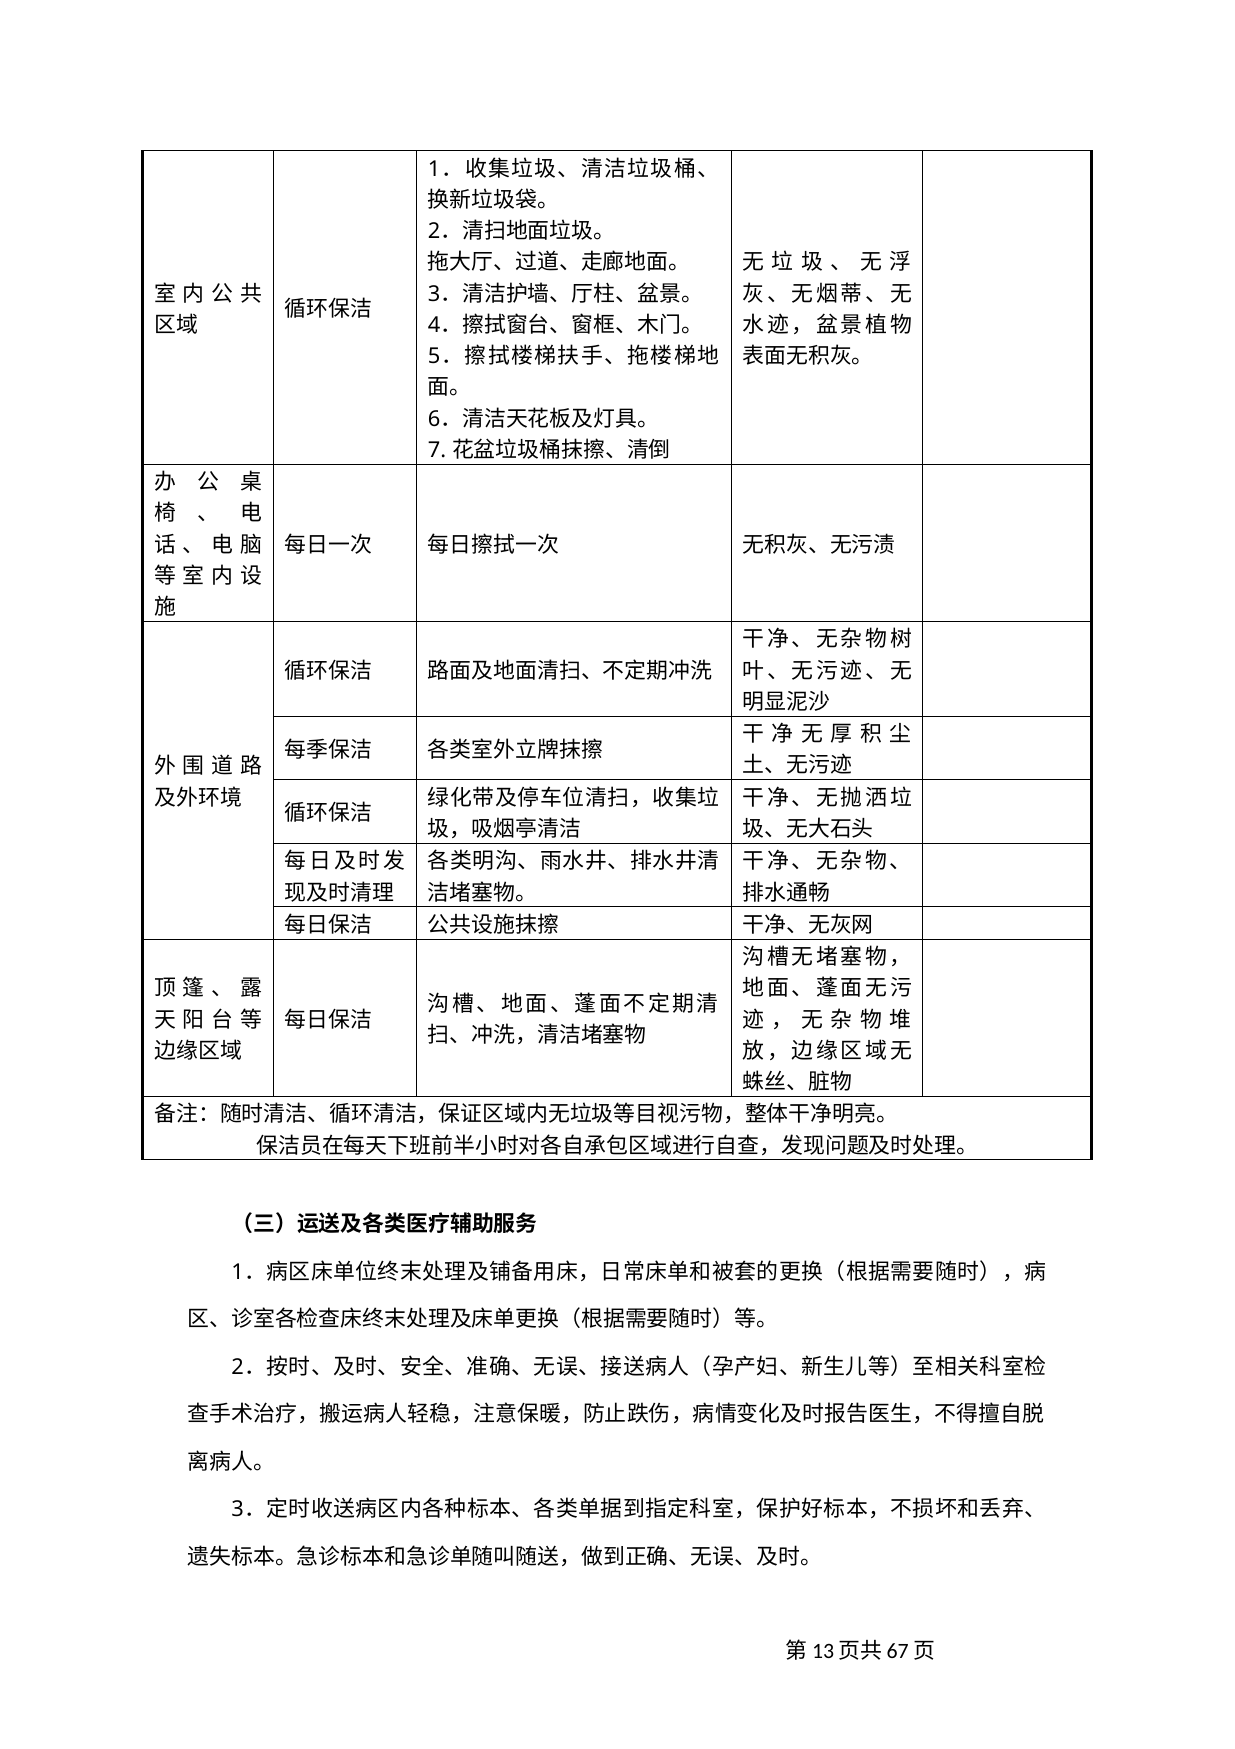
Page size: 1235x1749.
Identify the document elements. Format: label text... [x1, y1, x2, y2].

table_cell 每日保洁 [274, 940, 416, 1096]
table_cell 干净、无灰网 [732, 907, 922, 938]
table_cell 各类明沟、雨水井、排水井清洁堵塞物。 [417, 844, 731, 906]
table_cell [923, 151, 1090, 463]
table_cell [923, 780, 1090, 843]
table_cell 每日及时发现及时清理 [274, 844, 416, 906]
table_cell [923, 465, 1090, 621]
table_cell 外围道路及外环境 [144, 622, 273, 938]
table_cell 备注：随时清洁、循环清洁，保证区域内无垃圾等目视污物，整体干净明亮。 保洁员在每天下班前半小时对各自承包区域进行自查，发现问题及时处理。 [144, 1097, 1090, 1159]
table_cell 沟槽、地面、蓬面不定期清扫、冲洗，清洁堵塞物 [417, 940, 731, 1096]
table_cell 无积灰、无污渍 [732, 465, 922, 621]
table_cell 干净无厚积尘土、无污迹 [732, 717, 922, 779]
table_cell [923, 844, 1090, 906]
table_cell 办公桌椅、电话、电脑等室内设施 [144, 465, 273, 621]
table_cell 公共设施抹擦 [417, 907, 731, 938]
table_cell 循环保洁 [274, 780, 416, 843]
table_cell 无垃圾、无浮灰、无烟蒂、无水迹，盆景植物表面无积灰。 [732, 151, 922, 463]
text 1．病区床单位终末处理及铺备用床，日常床单和被套的更换（根据需要随时），病区、诊室各检查床终末处理及床单更换（根据需要随时）等。 [187, 1254, 1047, 1333]
table_cell 各类室外立牌抹擦 [417, 717, 731, 779]
table_cell 循环保洁 [274, 151, 416, 463]
table_cell 路面及地面清扫、不定期冲洗 [417, 622, 731, 716]
table_cell [923, 622, 1090, 716]
table_cell 每日保洁 [274, 907, 416, 938]
text 3．定时收送病区内各种标本、各类单据到指定科室，保护好标本，不损坏和丢弃、遗失标本。急诊标本和急诊单随叫随送，做到正确、无误、及时。 [187, 1491, 1047, 1571]
table_cell [923, 940, 1090, 1096]
table_cell 每日一次 [274, 465, 416, 621]
table_cell 室内公共区域 [144, 151, 273, 463]
table_cell 1．收集垃圾、清洁垃圾桶、换新垃圾袋。 2．清扫地面垃圾。 拖大厅、过道、走廊地面。 3．清洁护墙、厅柱、盆景。 4．擦拭窗台、窗框、木门。 5．擦拭楼梯扶手、拖楼梯地面。 6．清洁天花板及灯具。 7. 花盆垃圾桶抹擦、清倒 [417, 151, 731, 463]
table_cell 每季保洁 [274, 717, 416, 779]
text （三）运送及各类医疗辅助服务 [187, 1206, 1047, 1238]
table_cell 沟槽无堵塞物，地面、蓬面无污迹，无杂物堆放，边缘区域无蛛丝、脏物 [732, 940, 922, 1096]
table_cell 循环保洁 [274, 622, 416, 716]
table_cell 干净、无抛洒垃圾、无大石头 [732, 780, 922, 843]
table_cell 每日擦拭一次 [417, 465, 731, 621]
table_cell 绿化带及停车位清扫，收集垃圾，吸烟亭清洁 [417, 780, 731, 843]
text 2．按时、及时、安全、准确、无误、接送病人（孕产妇、新生儿等）至相关科室检查手术治疗，搬运病人轻稳，注意保暖，防止跌伤，病情变化及时报告医生，不得擅自脱离病人。 [187, 1349, 1047, 1476]
table_cell 干净、无杂物树叶、无污迹、无明显泥沙 [732, 622, 922, 716]
table_cell 干净、无杂物、排水通畅 [732, 844, 922, 906]
table_cell 顶篷、露天阳台等边缘区域 [144, 940, 273, 1096]
table_cell [923, 907, 1090, 938]
table_cell [923, 717, 1090, 779]
